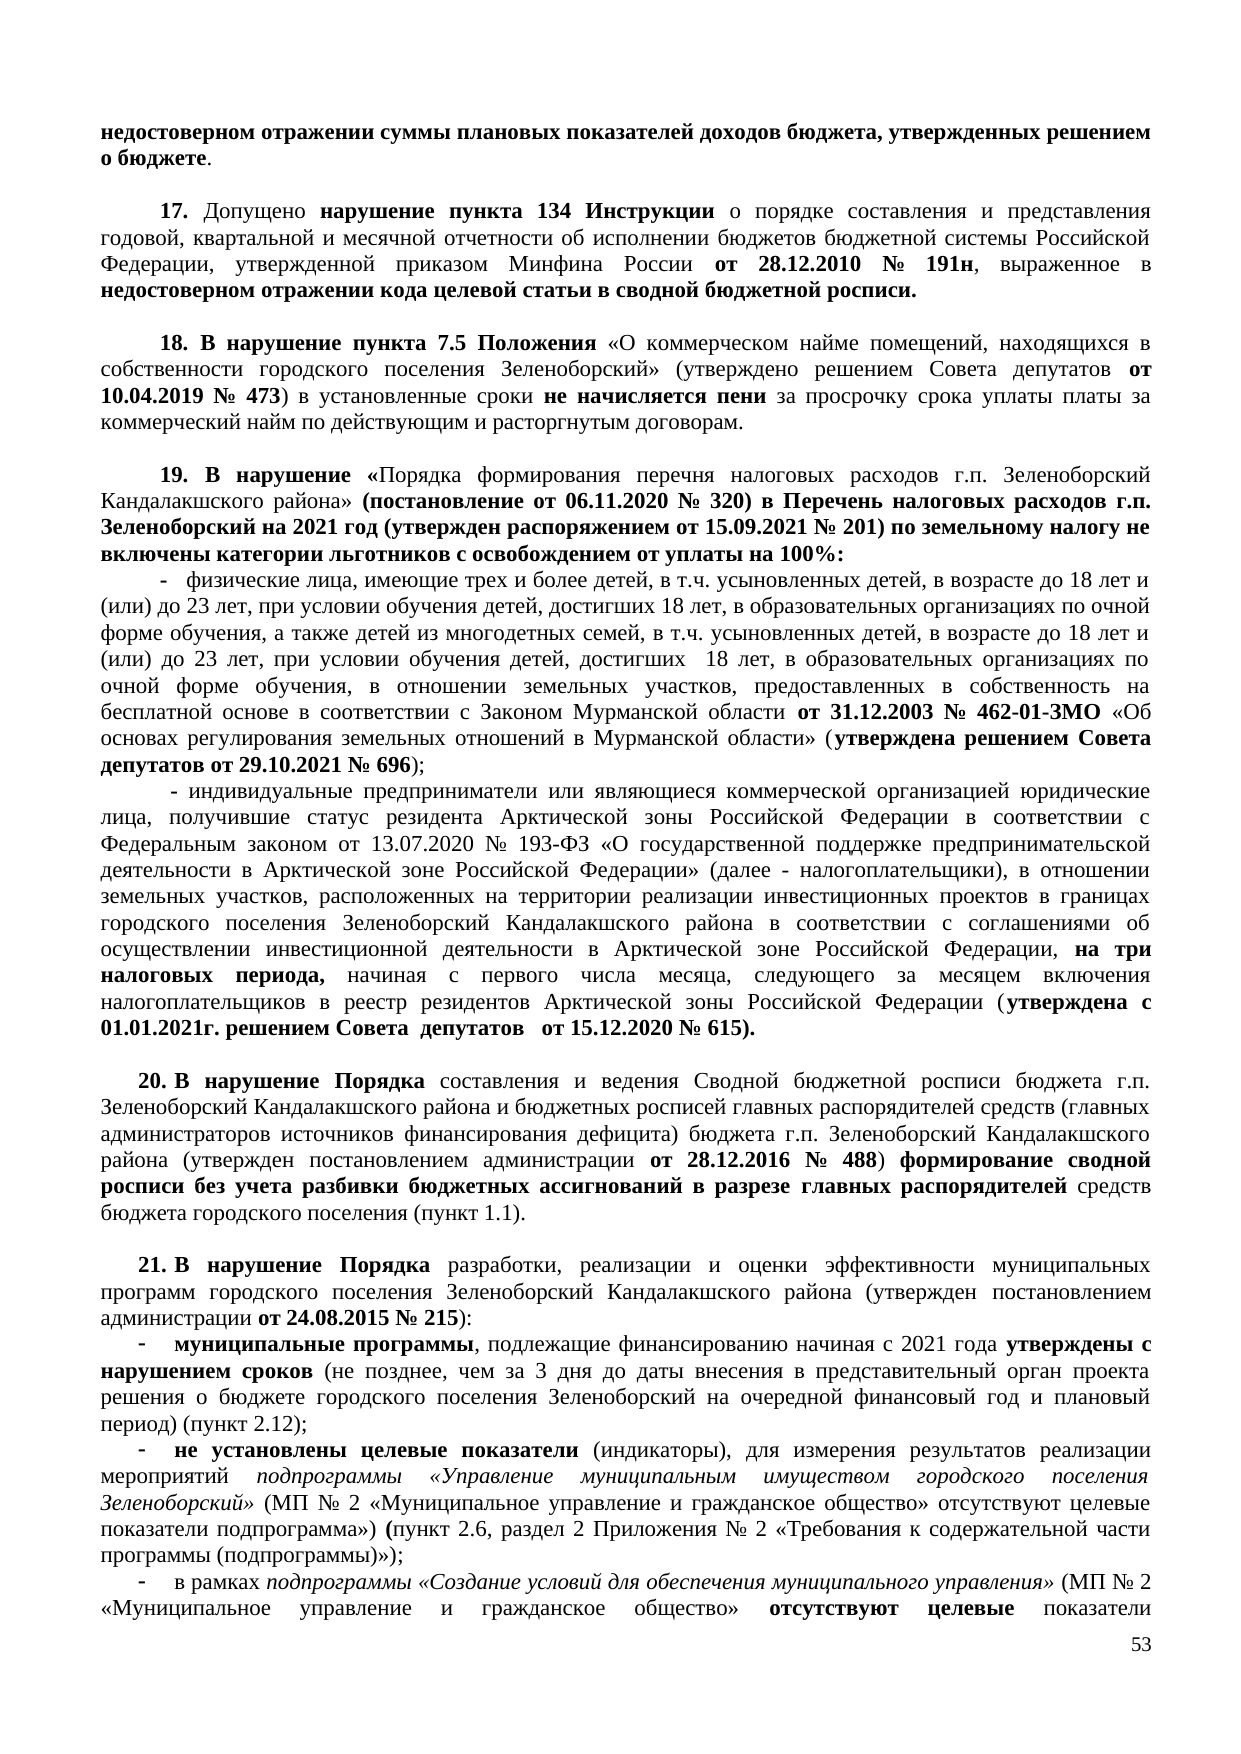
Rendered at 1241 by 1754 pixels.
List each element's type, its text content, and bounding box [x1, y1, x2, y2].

list не установлены целевые показатели (индикаторы), для измерения результатов реализации мероприятий подпрограммы «Управление муниципальным имуществом городского поселения Зеленоборский» (МП № 2 «Муниципальное управление и гражданское общество» отсутствуют целевые показатели подпрограмма») (пункт 2.6, раздел 2 Приложения № 2 «Требования к содержательной части программы (подпрограммы)»); [100, 1436, 1152, 1568]
text - физические лица, имеющие трех и более детей, в т.ч. усыновленных детей, в возрасте до 18 лет и (или) до 23 лет, при условии обучения детей, достигших 18 лет, в образовательных организациях по очной форме обучения, а также детей из многодетных семей, в т.ч. усыновленных детей, в возрасте до 18 лет и (или) до 23 лет, при условии обучения детей, достигших 18 лет, в образовательных организациях по очной форме обучения, в отношении земельных участков, предоставленных в собственность на бесплатной основе в соответствии с Законом Мурманской области от 31.12.2003 № 462-01-ЗМО «Об основах регулирования земельных отношений в Мурманской области» (утверждена решением Совета депутатов от 29.10.2021 № 696); [100, 566, 1152, 777]
text - индивидуальные предприниматели или являющиеся коммерческой организацией юридические лица, получившие статус резидента Арктической зоны Российской Федерации в соответствии с Федеральным законом от 13.07.2020 № 193-ФЗ «О государственной поддержке предпринимательской деятельности в Арктической зоне Российской Федерации» (далее - налогоплательщики), в отношении земельных участков, расположенных на территории реализации инвестиционных проектов в границах городского поселения Зеленоборский Кандалакшского района в соответствии с соглашениями об осуществлении инвестиционной деятельности в Арктической зоне Российской Федерации, на три налоговых периода, начиная с первого числа месяца, следующего за месяцем включения налогоплательщиков в реестр резидентов Арктической зоны Российской Федерации (утверждена с 01.01.2021г. решением Совета депутатов от 15.12.2020 № 615). [100, 777, 1152, 1041]
list Допущено нарушение пункта 134 Инструкции о порядке составления и представления годовой, квартальной и месячной отчетности об исполнении бюджетов бюджетной системы Российской Федерации, утвержденной приказом Минфина России от 28.12.2010 № 191н, выраженное в недостоверном отражении кода целевой статьи в сводной бюджетной росписи. [100, 197, 1152, 303]
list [100, 1568, 1152, 1620]
list муниципальные программы, подлежащие финансированию начиная с 2021 года утверждены с нарушением сроков (не позднее, чем за 3 дня до даты внесения в представительный орган проекта решения о бюджете городского поселения Зеленоборский на очередной финансовый год и плановый период) (пункт 2.12); [100, 1331, 1152, 1436]
list В нарушение Порядка разработки, реализации и оценки эффективности муниципальных программ городского поселения Зеленоборский Кандалакшского района (утвержден постановлением администрации от 24.08.2015 № 215): [100, 1251, 1152, 1331]
list В нарушение Порядка составления и ведения Сводной бюджетной росписи бюджета г.п. Зеленоборский Кандалакшского района и бюджетных росписей главных распорядителей средств (главных администраторов источников финансирования дефицита) бюджета г.п. Зеленоборский Кандалакшского района (утвержден постановлением администрации от 28.12.2016 № 488) формирование сводной росписи без учета разбивки бюджетных ассигнований в разрезе главных распорядителей средств бюджета городского поселения (пункт 1.1). [100, 1067, 1152, 1225]
list В нарушение «Порядка формирования перечня налоговых расходов г.п. Зеленоборский Кандалакшского района» (постановление от 06.11.2020 № 320) в Перечень налоговых расходов г.п. Зеленоборский на 2021 год (утвержден распоряжением от 15.09.2021 № 201) по земельному налогу не включены категории льготников с освобождением от уплаты на 100%: [100, 461, 1152, 566]
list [100, 118, 1152, 171]
list В нарушение пункта 7.5 Положения «О коммерческом найме помещений, находящихся в собственности городского поселения Зеленоборский» (утверждено решением Совета депутатов от 10.04.2019 № 473) в установленные сроки не начисляется пени за просрочку срока уплаты платы за коммерческий найм по действующим и расторгнутым договорам. [100, 329, 1152, 434]
